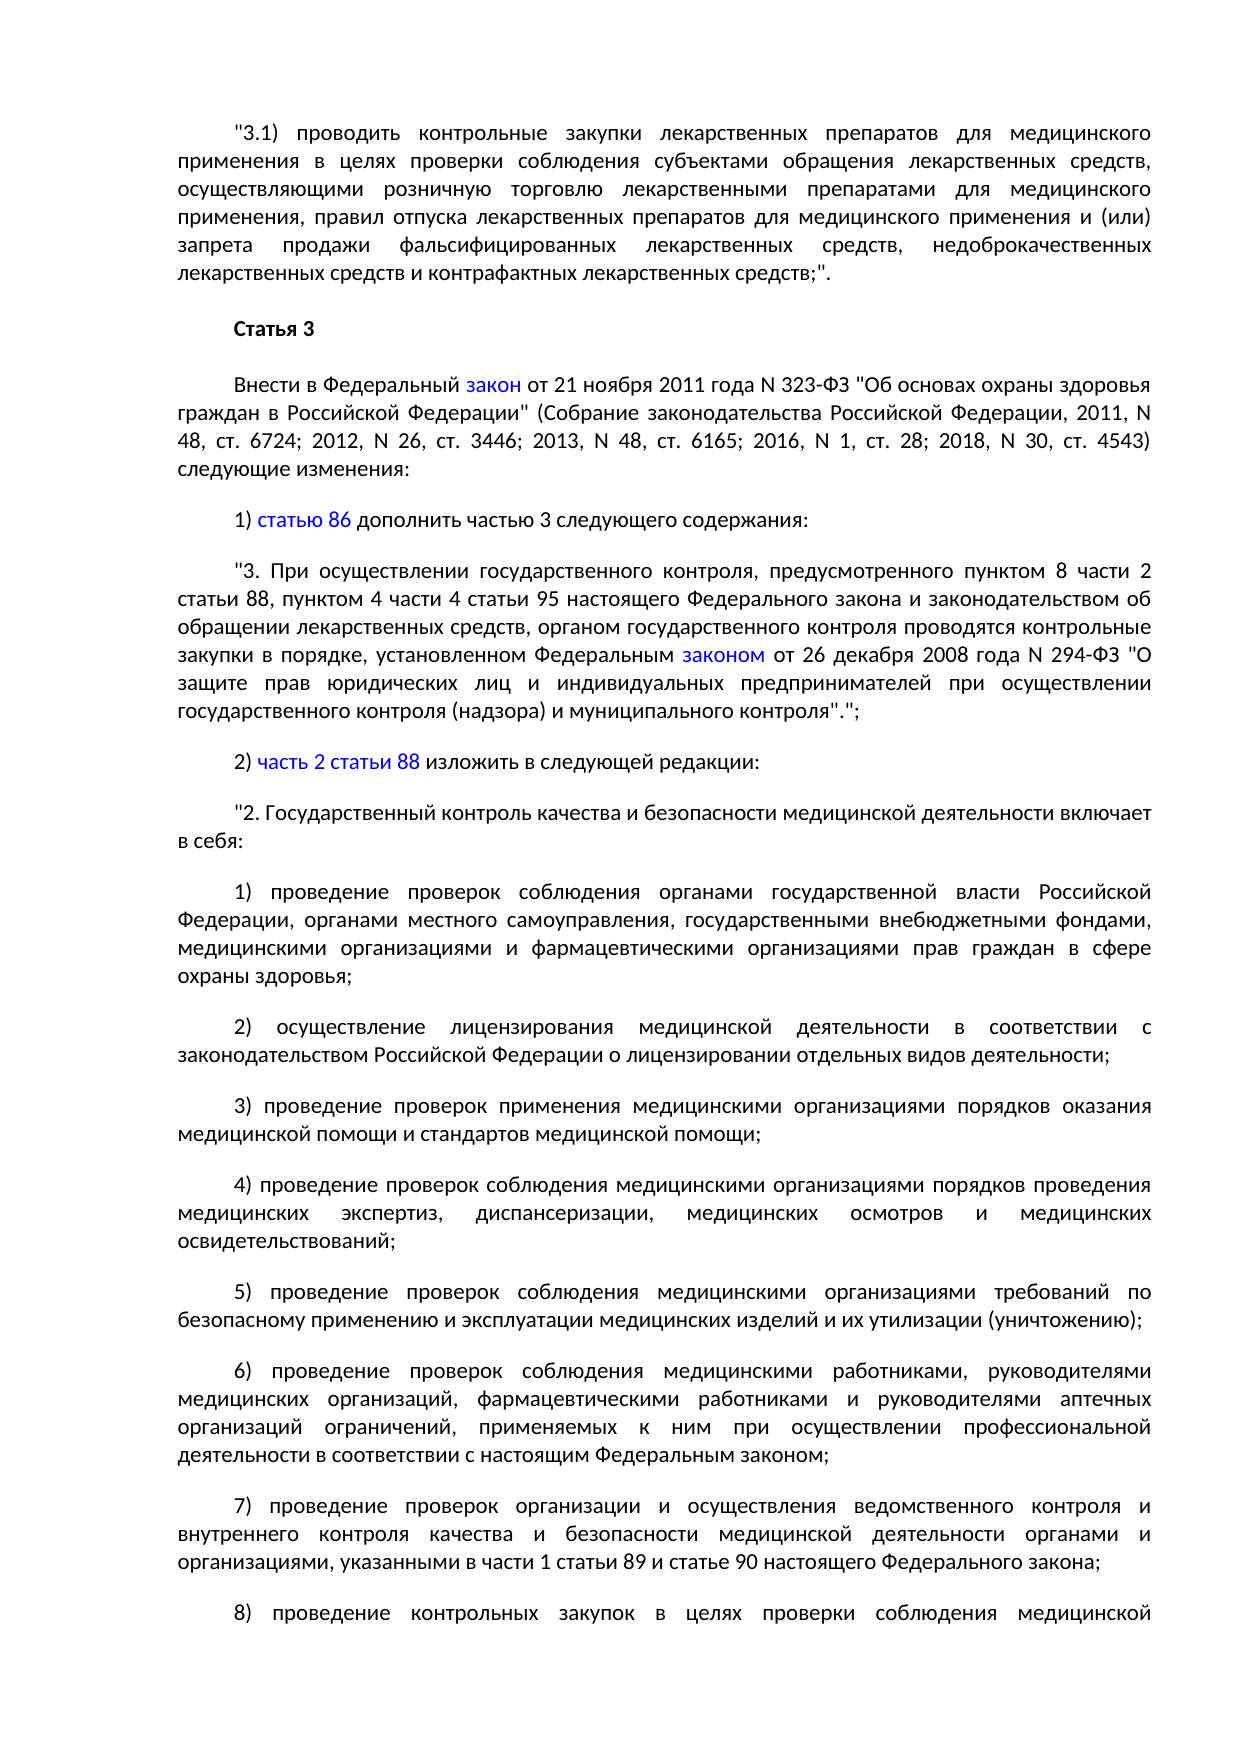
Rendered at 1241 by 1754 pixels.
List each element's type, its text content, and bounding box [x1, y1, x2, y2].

text 1) проведение проверок соблюдения органами государственной власти Российской Федерации, органами местного самоуправления, государственными внебюджетными фондами, медицинскими организациями и фармацевтическими организациями прав граждан в сфере охраны здоровья; [177, 877, 1152, 989]
text 2) осуществление лицензирования медицинской деятельности в соответствии с законодательством Российской Федерации о лицензировании отдельных видов деятельности; [177, 1012, 1152, 1068]
text 4) проведение проверок соблюдения медицинскими организациями порядков проведения медицинских экспертиз, диспансеризации, медицинских осмотров и медицинских освидетельствований; [177, 1170, 1152, 1254]
text 6) проведение проверок соблюдения медицинскими работниками, руководителями медицинских организаций, фармацевтическими работниками и руководителями аптечных организаций ограничений, применяемых к ним при осуществлении профессиональной деятельности в соответствии с настоящим Федеральным законом; [177, 1356, 1152, 1468]
text Внести в Федеральный закон от 21 ноября 2011 года N 323-ФЗ "Об основах охраны здоровья граждан в Российской Федерации" (Собрание законодательства Российской Федерации, 2011, N 48, ст. 6724; 2012, N 26, ст. 3446; 2013, N 48, ст. 6165; 2016, N 1, ст. 28; 2018, N 30, ст. 4543) следующие изменения: [177, 370, 1152, 482]
title Статья 3 [177, 314, 1152, 342]
text "3.1) проводить контрольные закупки лекарственных препаратов для медицинского применения в целях проверки соблюдения субъектами обращения лекарственных средств, осуществляющими розничную торговлю лекарственными препаратами для медицинского применения, правил отпуска лекарственных препаратов для медицинского применения и (или) запрета продажи фальсифицированных лекарственных средств, недоброкачественных лекарственных средств и контрафактных лекарственных средств;". [177, 118, 1152, 286]
text 7) проведение проверок организации и осуществления ведомственного контроля и внутреннего контроля качества и безопасности медицинской деятельности органами и организациями, указанными в части 1 статьи 89 и статье 90 настоящего Федерального закона; [177, 1491, 1152, 1575]
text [177, 1598, 1152, 1626]
text "3. При осуществлении государственного контроля, предусмотренного пунктом 8 части 2 статьи 88, пунктом 4 части 4 статьи 95 настоящего Федерального закона и законодательством об обращении лекарственных средств, органом государственного контроля проводятся контрольные закупки в порядке, установленном Федеральным законом от 26 декабря 2008 года N 294-ФЗ "О защите прав юридических лиц и индивидуальных предпринимателей при осуществлении государственного контроля (надзора) и муниципального контроля"."; [177, 556, 1152, 724]
text 5) проведение проверок соблюдения медицинскими организациями требований по безопасному применению и эксплуатации медицинских изделий и их утилизации (уничтожению); [177, 1277, 1152, 1333]
text 2) часть 2 статьи 88 изложить в следующей редакции: [177, 747, 1152, 775]
text "2. Государственный контроль качества и безопасности медицинской деятельности включает в себя: [177, 798, 1152, 854]
text 1) статью 86 дополнить частью 3 следующего содержания: [177, 505, 1152, 533]
text 3) проведение проверок применения медицинскими организациями порядков оказания медицинской помощи и стандартов медицинской помощи; [177, 1091, 1152, 1147]
